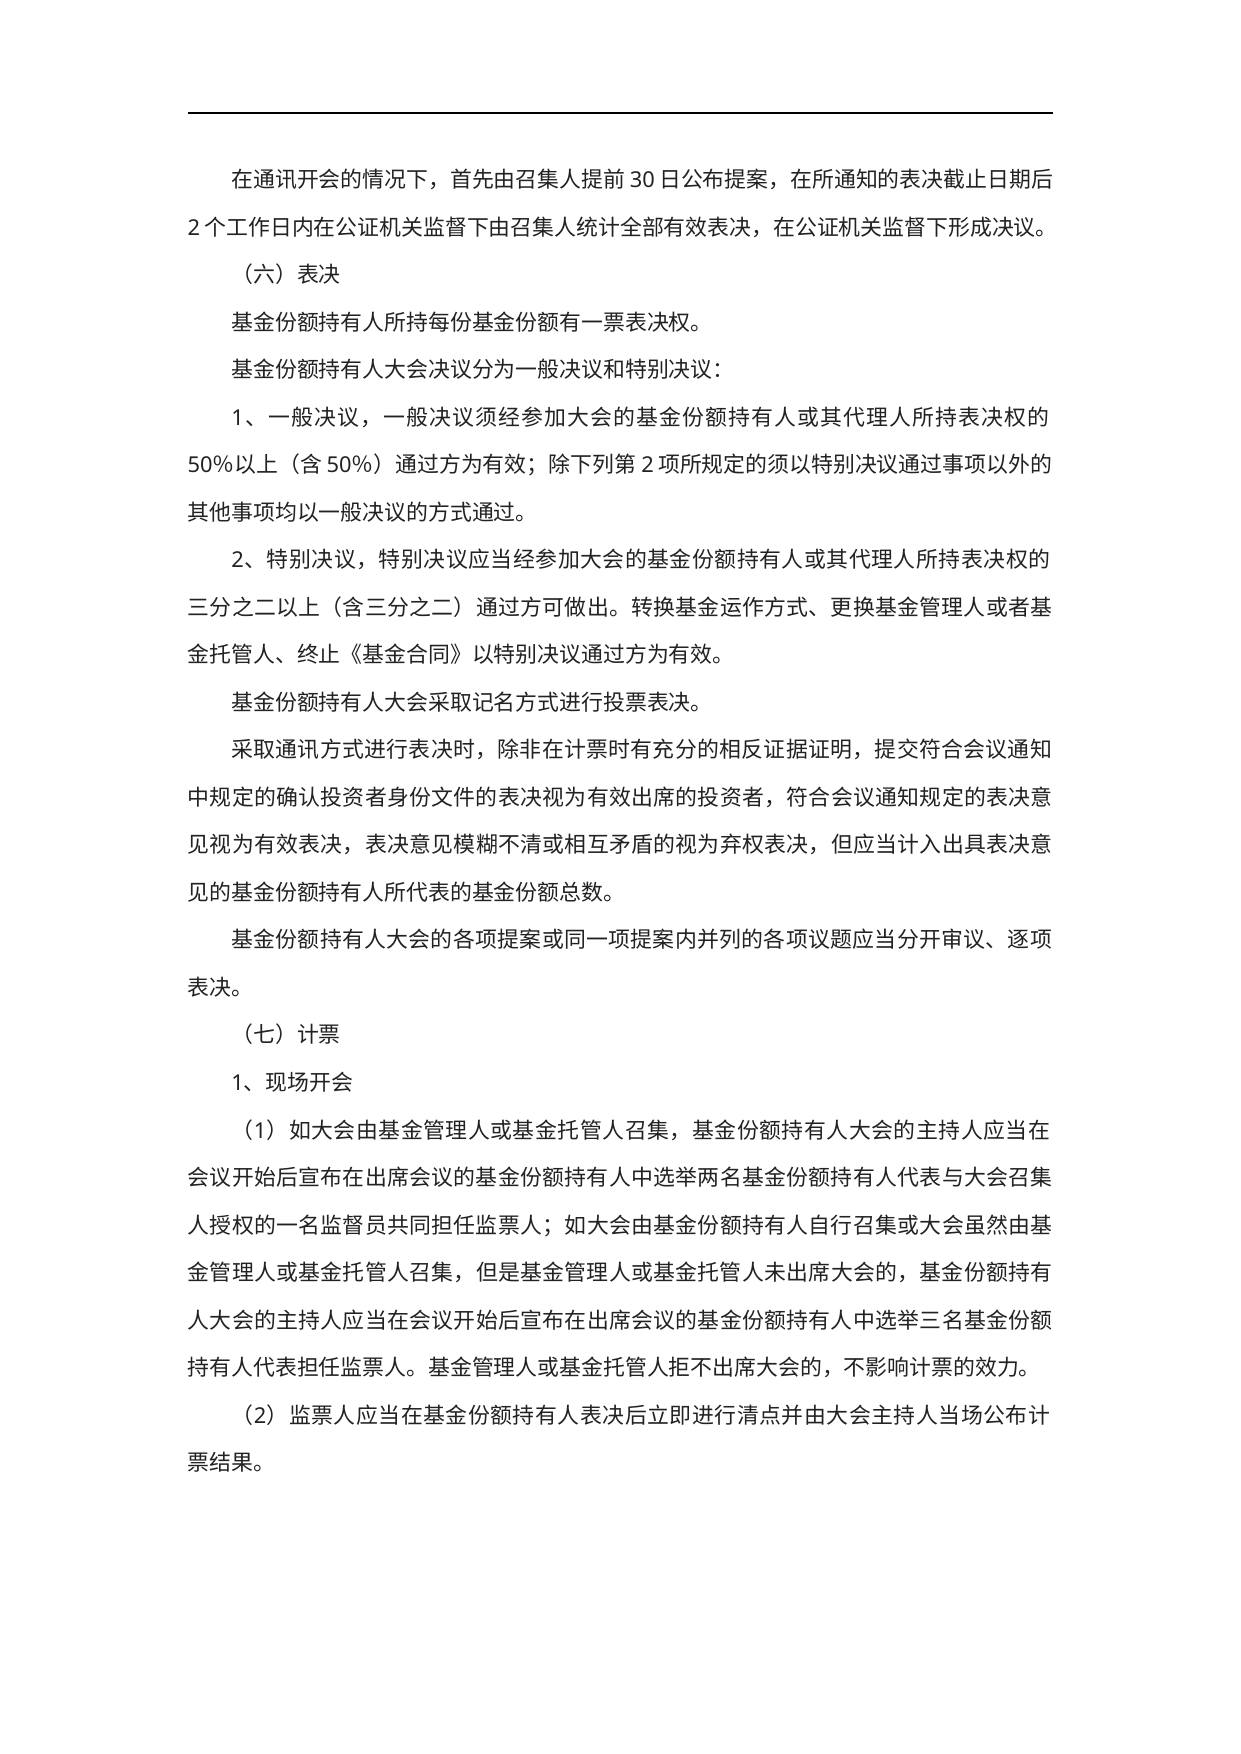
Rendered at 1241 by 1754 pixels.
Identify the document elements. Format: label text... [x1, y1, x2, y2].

text （2）监票人应当在基金份额持有人表决后立即进行清点并由大会主持人当场公布计票结果。 [187, 1398, 1053, 1477]
text 采取通讯方式进行表决时，除非在计票时有充分的相反证据证明，提交符合会议通知中规定的确认投资者身份文件的表决视为有效出席的投资者，符合会议通知规定的表决意见视为有效表决，表决意见模糊不清或相互矛盾的视为弃权表决，但应当计入出具表决意见的基金份额持有人所代表的基金份额总数。 [187, 732, 1053, 907]
text 基金份额持有人大会的各项提案或同一项提案内并列的各项议题应当分开审议、逐项表决。 [187, 922, 1053, 1002]
text （1）如大会由基金管理人或基金托管人召集，基金份额持有人大会的主持人应当在会议开始后宣布在出席会议的基金份额持有人中选举两名基金份额持有人代表与大会召集人授权的一名监督员共同担任监票人；如大会由基金份额持有人自行召集或大会虽然由基金管理人或基金托管人召集，但是基金管理人或基金托管人未出席大会的，基金份额持有人大会的主持人应当在会议开始后宣布在出席会议的基金份额持有人中选举三名基金份额持有人代表担任监票人。基金管理人或基金托管人拒不出席大会的，不影响计票的效力。 [187, 1113, 1053, 1382]
text 1、一般决议，一般决议须经参加大会的基金份额持有人或其代理人所持表决权的50％以上（含50％）通过方为有效；除下列第2项所规定的须以特别决议通过事项以外的其他事项均以一般决议的方式通过。 [187, 400, 1053, 527]
text 基金份额持有人大会采取记名方式进行投票表决。 [187, 685, 1053, 717]
text （六）表决 [187, 257, 1053, 289]
text 2、特别决议，特别决议应当经参加大会的基金份额持有人或其代理人所持表决权的三分之二以上（含三分之二）通过方可做出。转换基金运作方式、更换基金管理人或者基金托管人、终止《基金合同》以特别决议通过方为有效。 [187, 542, 1053, 669]
text （七）计票 [187, 1017, 1053, 1049]
text 1、现场开会 [187, 1065, 1053, 1097]
text 基金份额持有人大会决议分为一般决议和特别决议： [187, 352, 1053, 384]
text 在通讯开会的情况下，首先由召集人提前30日公布提案，在所通知的表决截止日期后2个工作日内在公证机关监督下由召集人统计全部有效表决，在公证机关监督下形成决议。 [187, 162, 1053, 241]
text 基金份额持有人所持每份基金份额有一票表决权。 [187, 305, 1053, 336]
